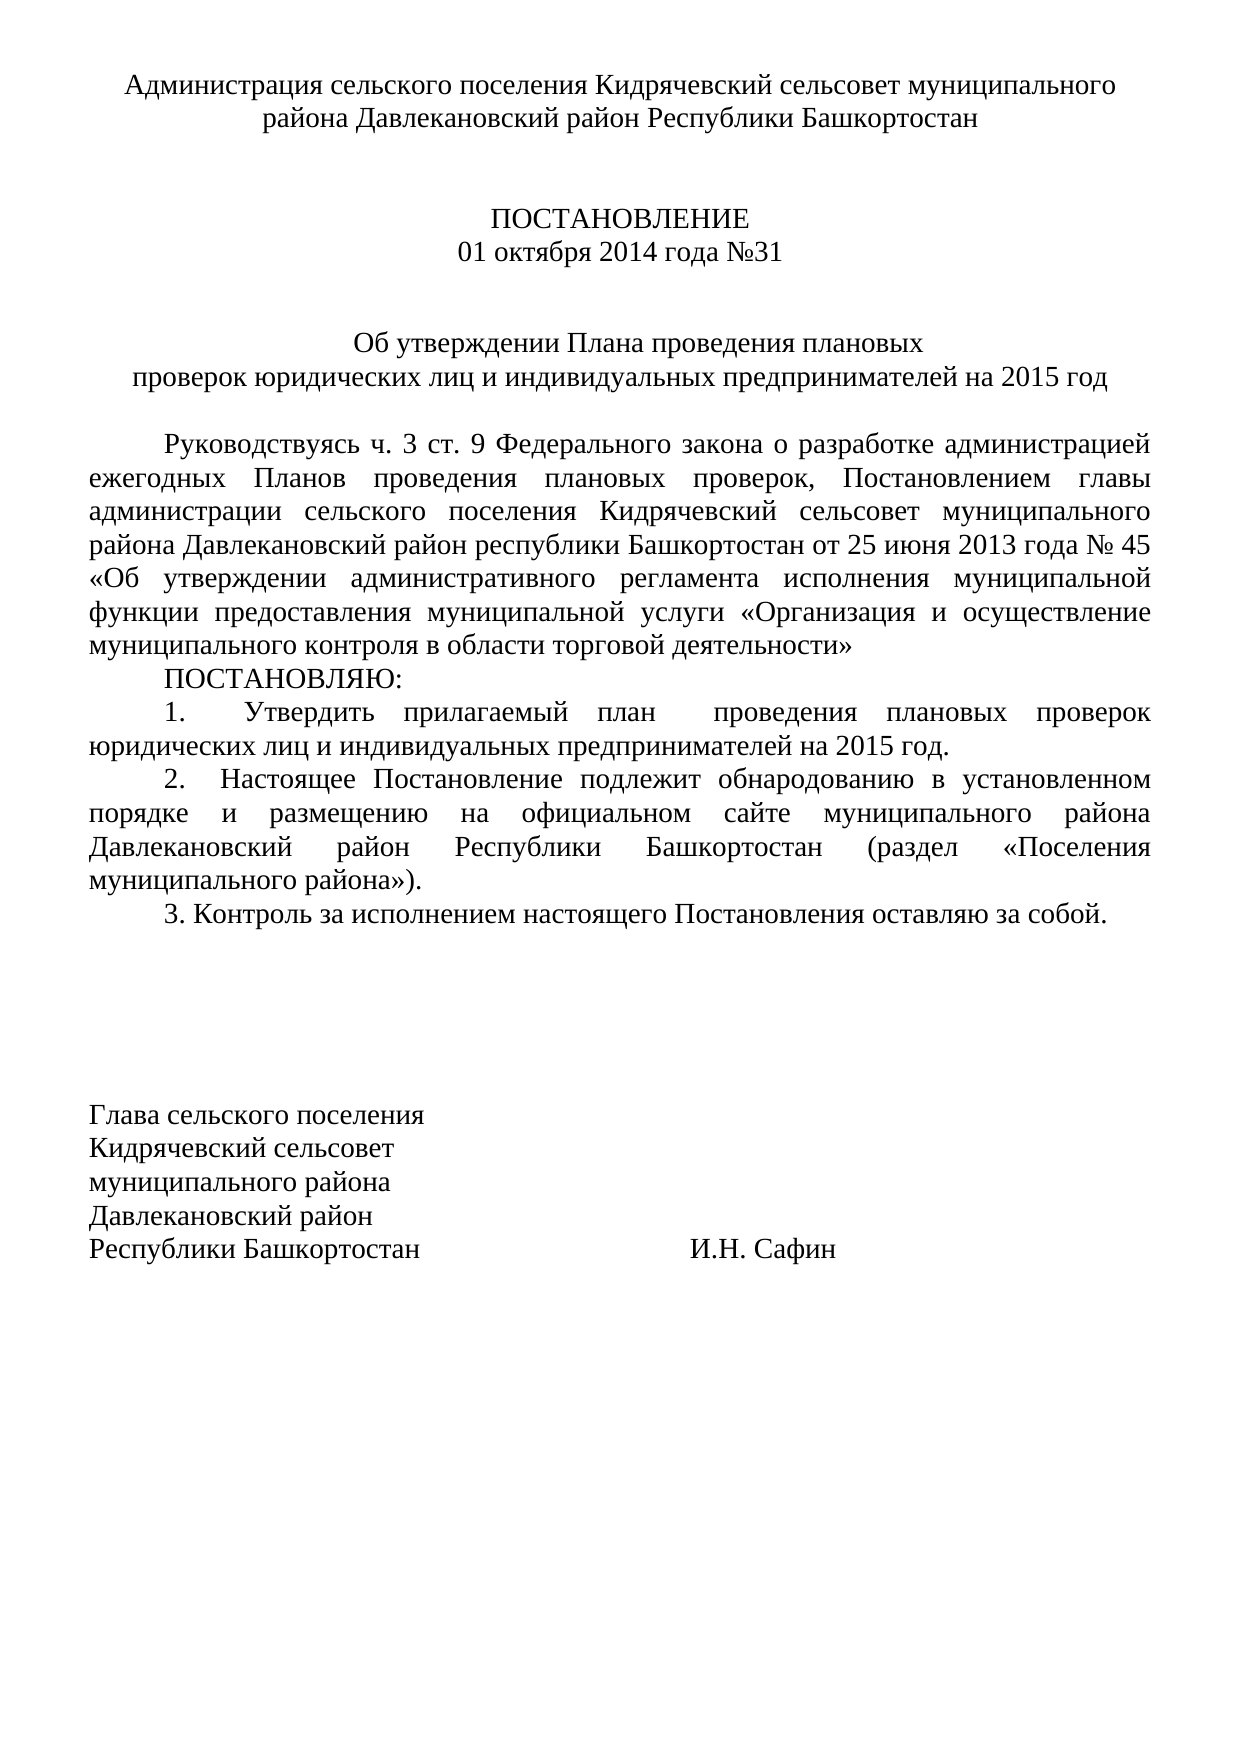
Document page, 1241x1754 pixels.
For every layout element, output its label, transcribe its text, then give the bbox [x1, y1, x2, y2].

text Давлекановский район [89, 1198, 1152, 1231]
text ПОСТАНОВЛЕНИЕ [89, 201, 1152, 234]
text 2. Настоящее Постановление подлежит обнародованию в установленном порядке и размещению на официальном сайте муниципального района Давлекановский район Республики Башкортостан (раздел «Поселения муниципального района»). [89, 762, 1152, 896]
text 3. Контроль за исполнением настоящего Постановления оставляю за собой. [89, 896, 1152, 929]
text муниципального района [89, 1164, 1152, 1198]
text Об утверждении Плана проведения плановых [89, 326, 1152, 359]
text 1. Утвердить прилагаемый план проведения плановых проверок юридических лиц и индивидуальных предпринимателей на 2015 год. [89, 694, 1152, 762]
text Республики Башкортостан И.Н. Сафин [89, 1231, 1152, 1265]
text Администрация сельского поселения Кидрячевский сельсовет муниципального района Давлекановский район Республики Башкортостан [89, 67, 1152, 134]
text ПОСТАНОВЛЯЮ: [89, 661, 1152, 694]
text Руководствуясь ч. 3 ст. 9 Федерального закона о разработке администрацией ежегодных Планов проведения плановых проверок, Постановлением главы администрации сельского поселения Кидрячевский сельсовет муниципального района Давлекановский район республики Башкортостан от 25 июня 2013 года № 45 «Об утверждении административного регламента исполнения муниципальной функции предоставления муниципальной услуги «Организация и осуществление муниципального контроля в области торговой деятельности» [89, 426, 1152, 661]
text Глава сельского поселения [89, 1097, 1152, 1131]
text Кидрячевский сельсовет [89, 1131, 1152, 1164]
text проверок юридических лиц и индивидуальных предпринимателей на 2015 год [89, 359, 1152, 393]
text 01 октября 2014 года №31 [89, 234, 1152, 268]
